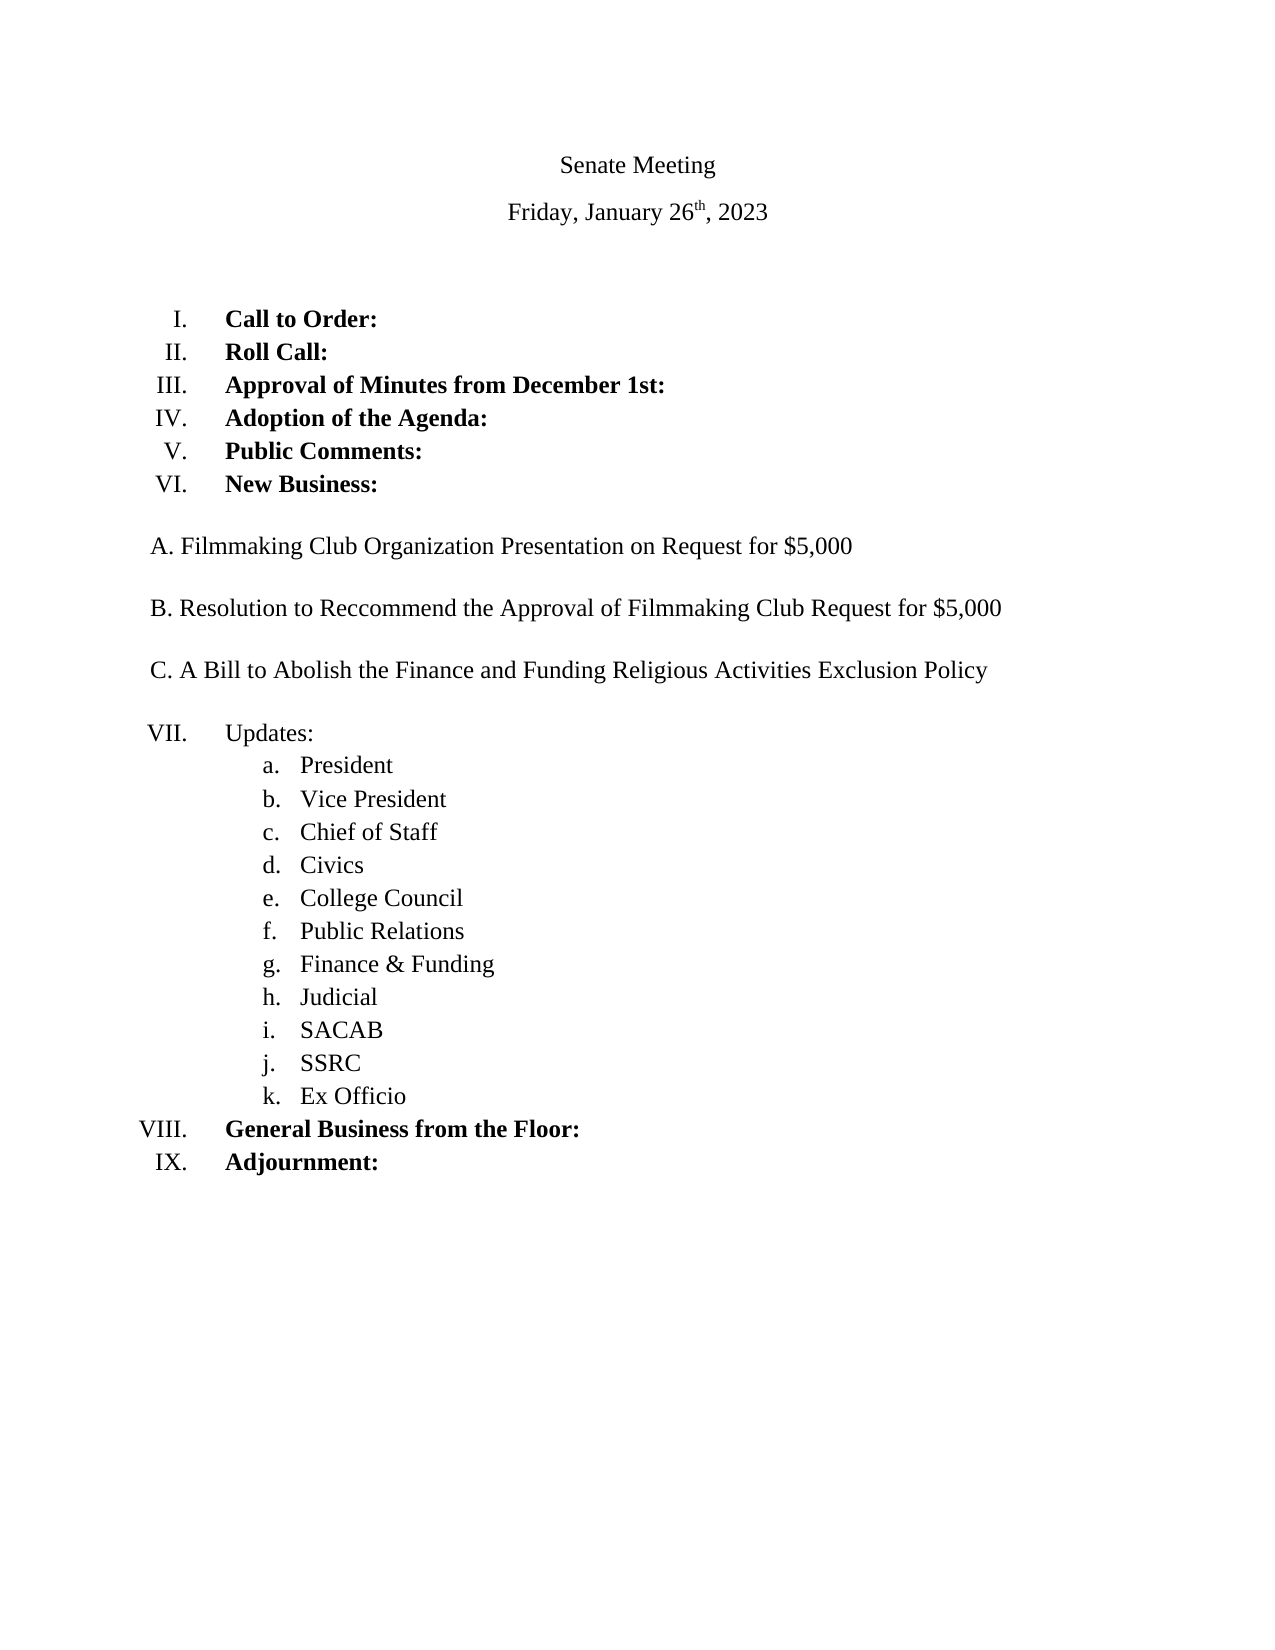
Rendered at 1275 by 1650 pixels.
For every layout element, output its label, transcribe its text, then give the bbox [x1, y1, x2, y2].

text Friday, January 26th, 2023 [150, 197, 1125, 226]
list Civics [262, 850, 1125, 878]
list Judicial [262, 982, 1125, 1011]
list College Council [262, 883, 1125, 911]
list Public Comments: [187, 436, 1125, 464]
list President [262, 751, 1125, 779]
list Call to Order: [187, 304, 1125, 332]
list SACAB [262, 1015, 1125, 1043]
list SSRC [262, 1048, 1125, 1077]
text B. Resolution to Reccommend the Approval of Filmmaking Club Request for $5,000 [150, 593, 1125, 622]
list Roll Call: [187, 337, 1125, 366]
list Public Relations [262, 916, 1125, 944]
text Senate Meeting [150, 150, 1125, 179]
list Adoption of the Agenda: [187, 403, 1125, 432]
list Chief of Staff [262, 817, 1125, 845]
list Vice President [262, 784, 1125, 812]
text A. Filmmaking Club Organization Presentation on Request for $5,000 [150, 531, 1125, 560]
list Adjournment: [187, 1147, 1125, 1176]
text C. A Bill to Abolish the Finance and Funding Religious Activities Exclusion Policy [150, 655, 1125, 684]
list General Business from the Floor: [187, 1114, 1125, 1143]
list Updates: [187, 718, 1125, 746]
list Ex Officio [262, 1081, 1125, 1109]
list Approval of Minutes from December 1st: [187, 370, 1125, 398]
list Finance & Funding [262, 949, 1125, 977]
list New Business: [187, 469, 1125, 498]
